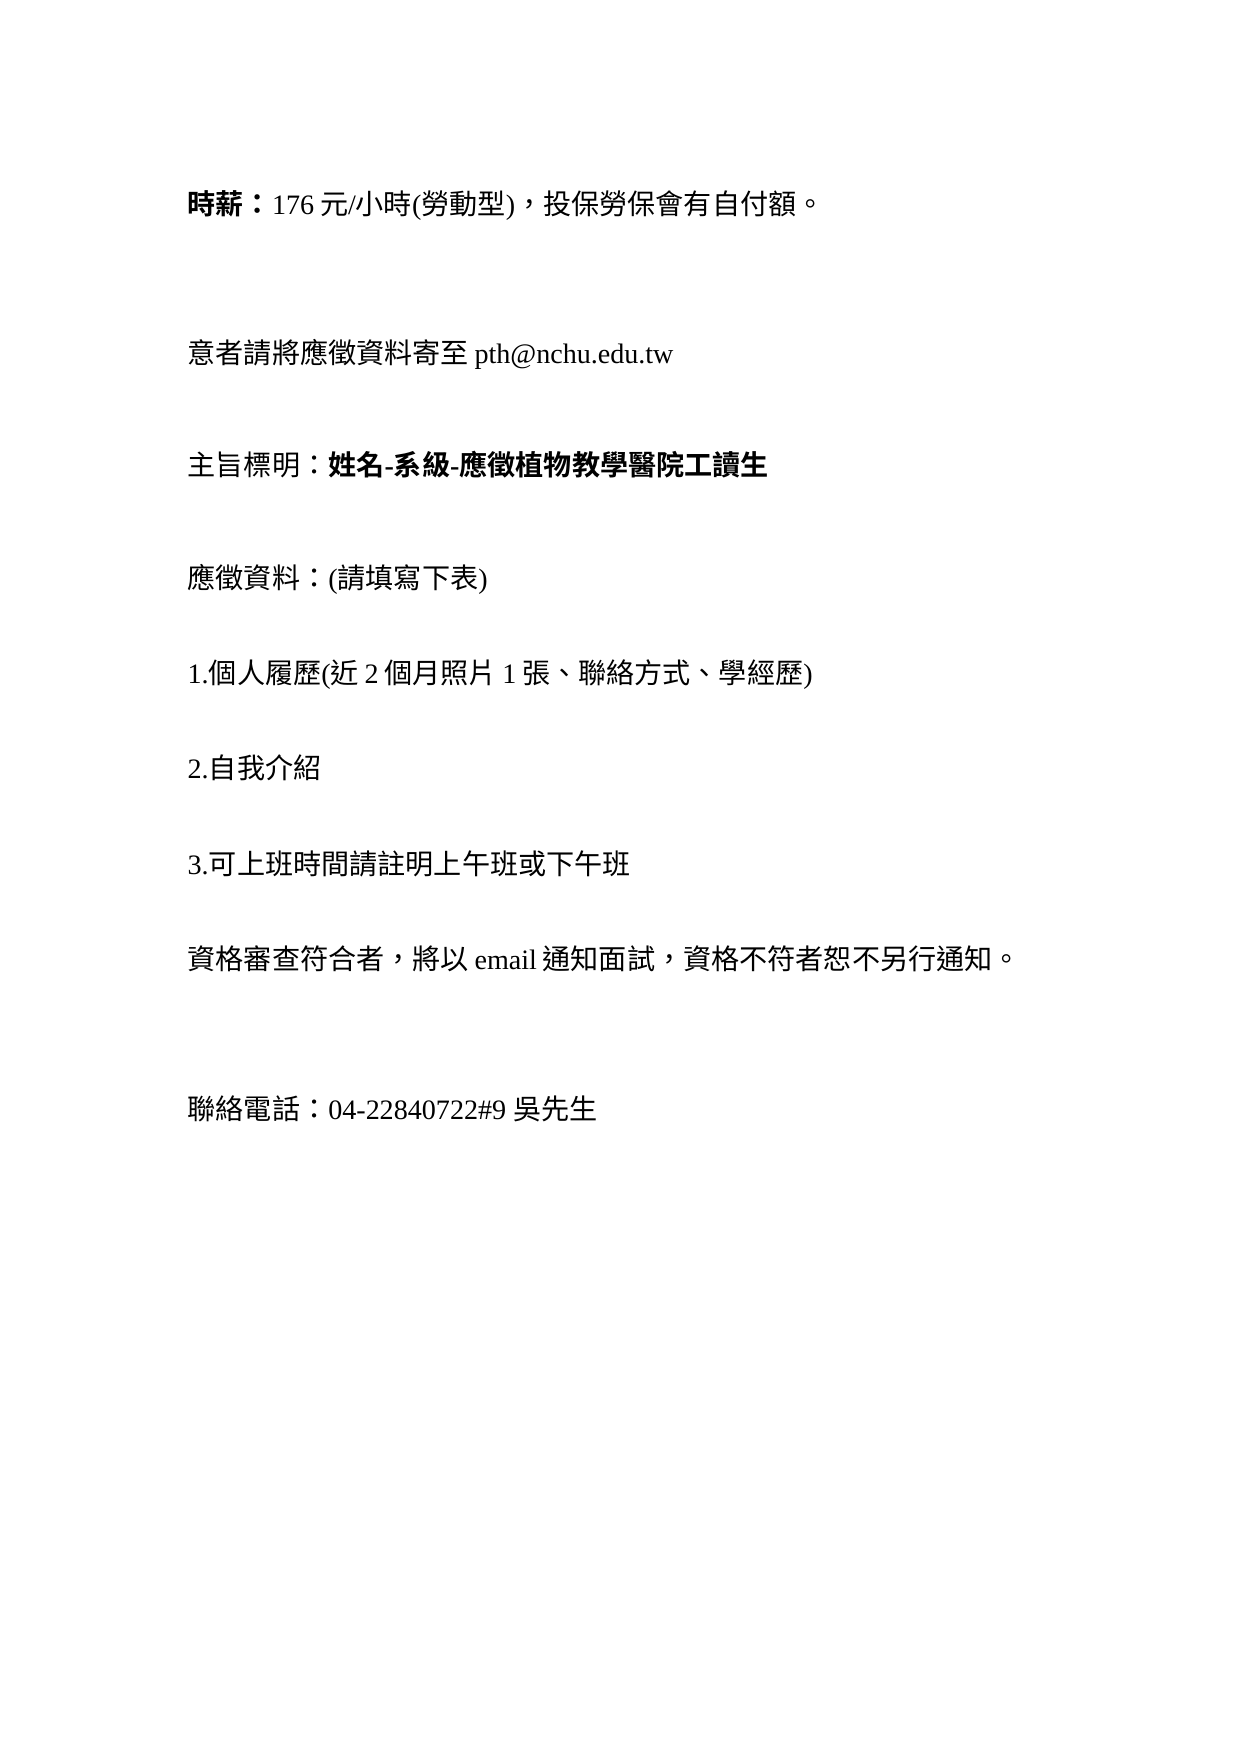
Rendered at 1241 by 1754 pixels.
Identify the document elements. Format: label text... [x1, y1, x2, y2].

text 1.個人履歷(近2個月照片1張、聯絡方式、學經歷) [187, 634, 1053, 709]
text 資格審查符合者，將以email通知面試，資格不符者恕不另行通知。 [187, 920, 1053, 1051]
text 時薪：176元/小時(勞動型)，投保勞保會有自付額。 [187, 164, 1053, 239]
text 意者請將應徵資料寄至pth@nchu.edu.tw 主旨標明：姓名-系級-應徵植物教學醫院工讀生 應徵資料：(請填寫下表) [187, 313, 1053, 613]
text 3.可上班時間請註明上午班或下午班 [187, 824, 1053, 899]
text 2.自我介紹 [187, 729, 1053, 804]
text 聯絡電話：04-22840722#9 吳先生 [187, 1070, 1053, 1145]
